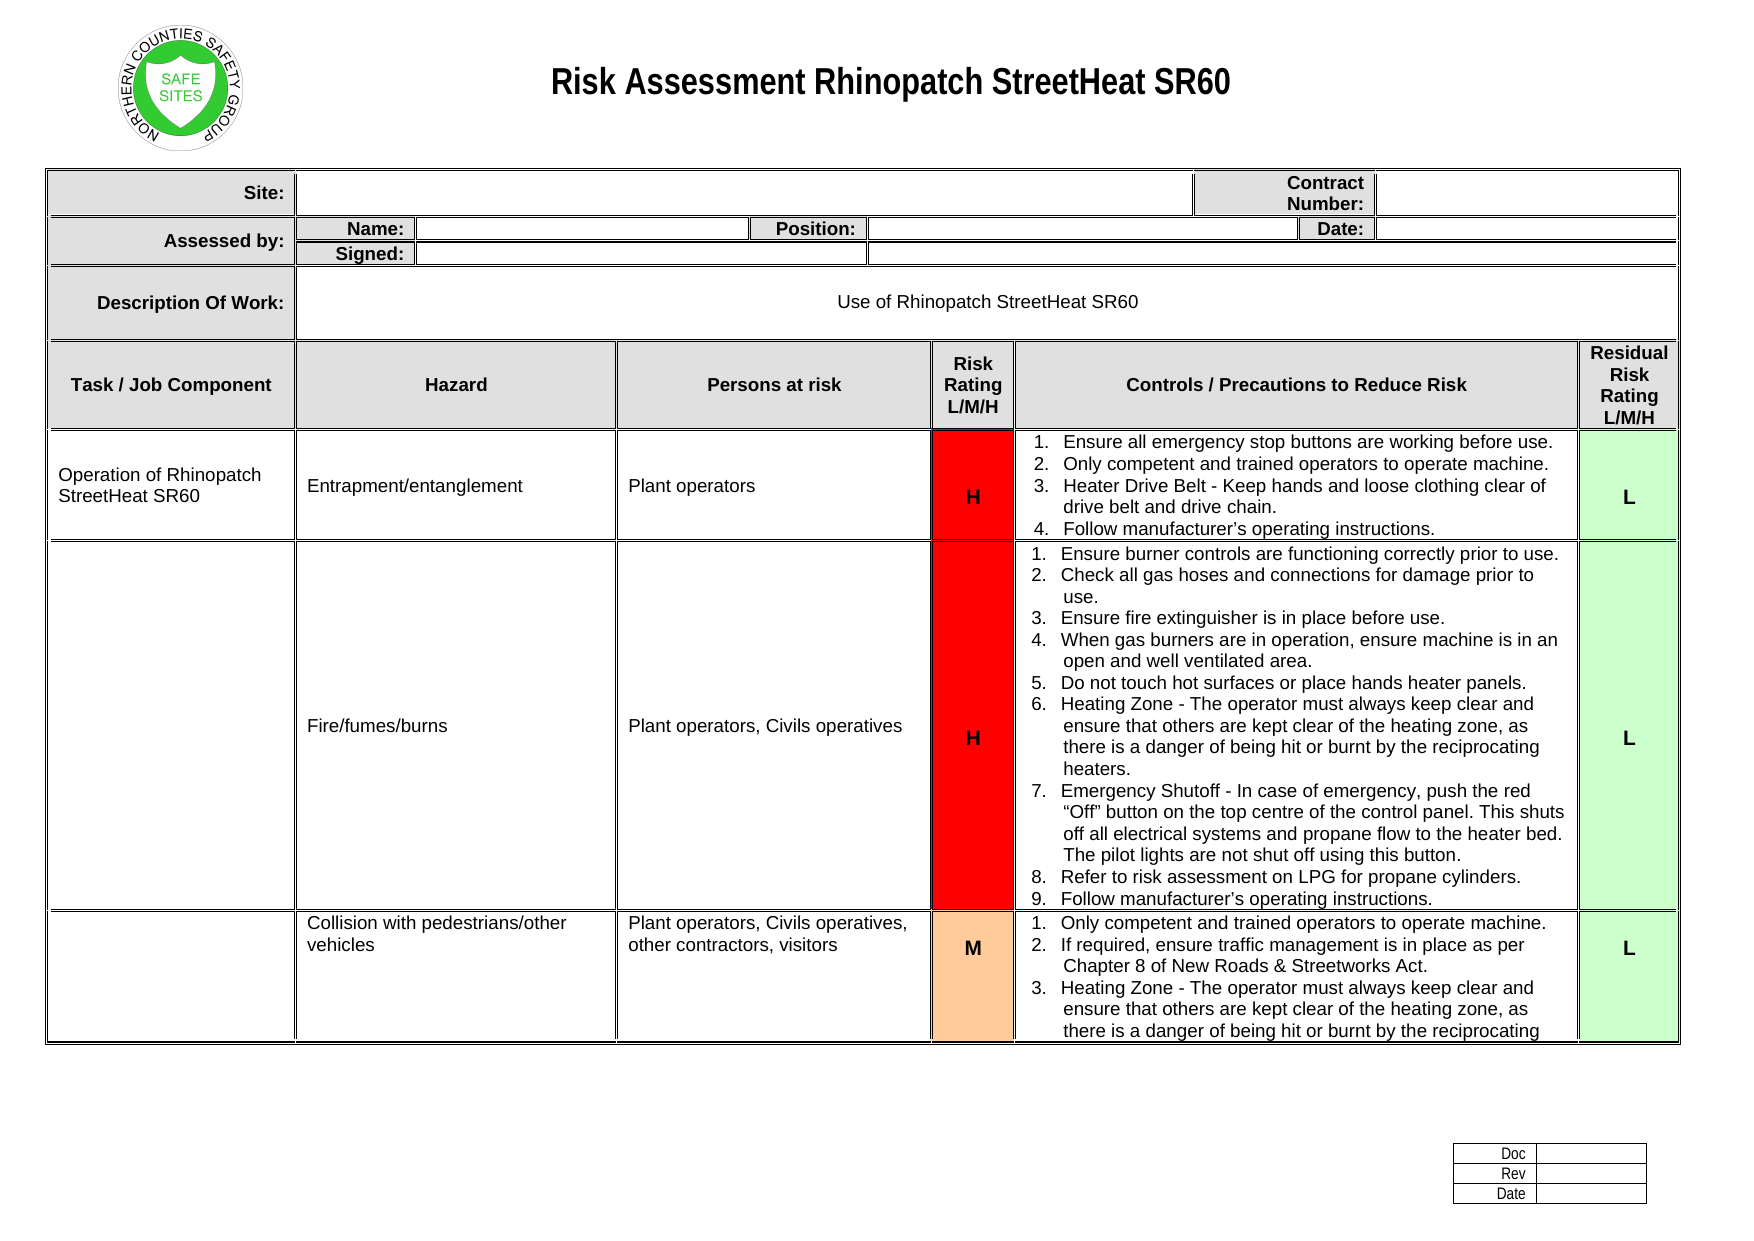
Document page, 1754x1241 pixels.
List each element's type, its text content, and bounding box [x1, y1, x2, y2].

table_cell M [931, 912, 1014, 1041]
table_header [1375, 171, 1678, 214]
table_cell Plant operators, Civils operatives [618, 542, 930, 909]
table_cell Name: [297, 218, 414, 239]
table_cell L [1579, 909, 1680, 1041]
table_cell Date: [1300, 218, 1374, 239]
table_cell H [933, 431, 1013, 539]
table_cell Position: [751, 218, 866, 239]
table_cell Entrapment/entanglement [297, 431, 615, 539]
picture [118, 25, 243, 151]
table_cell Task / Job Component [47, 339, 296, 428]
table_cell Description Of Work: [47, 264, 296, 339]
table_cell Plant operators [618, 431, 930, 539]
table_cell [47, 539, 296, 909]
table_cell Controls / Precautions to Reduce Risk [1016, 342, 1577, 428]
table_cell Use of Rhinopatch StreetHeat SR60 [296, 264, 1680, 339]
table_cell [417, 243, 866, 264]
table_cell [47, 909, 296, 1041]
table_cell Assessed by: [48, 215, 294, 264]
table_cell Hazard [297, 342, 615, 428]
table_cell Collision with pedestrians/other vehicles [296, 909, 617, 1041]
table_cell Plant operators, Civils operatives, other contractors, visitors [617, 912, 931, 1041]
table_header Site: [47, 169, 296, 214]
table_cell Persons at risk [618, 342, 930, 428]
table_header [296, 171, 1193, 214]
table_cell Residual Risk Rating L/M/H [1579, 339, 1680, 428]
table_cell [869, 218, 1297, 239]
table_cell H [933, 542, 1013, 909]
table_cell Ensure burner controls are functioning correctly prior to use. Check all gas hoses and connections for damage prior to use. Ensure fire extinguisher is in place before use. When gas burners are in operation, ensure machine is in an open and well ventilated area. Do not touch hot surfaces or place hands heater panels. Heating Zone - The operator must always keep clear and ensure that others are kept clear of the heating zone, as there is a danger of being hit or burnt by the reciprocating heaters. Emergency Shutoff - In case of emergency, push the red “Off” button on the top centre of the control panel. This shuts off all electrical systems and propane flow to the heater bed. The pilot lights are not shut off using this button. Refer to risk assessment on LPG for propane cylinders. Follow manufacturer’s operating instructions. [1016, 542, 1577, 909]
table_cell L [1579, 428, 1680, 539]
table_cell [867, 239, 1680, 264]
table_cell Operation of Rhinopatch StreetHeat SR60 [47, 428, 296, 539]
table_header Contract Number: [1194, 171, 1375, 214]
table_cell Ensure all emergency stop buttons are working before use. Only competent and trained operators to operate machine. Heater Drive Belt - Keep hands and loose clothing clear of drive belt and drive chain. Follow manufacturer’s operating instructions. [1016, 431, 1577, 539]
table_cell Risk Rating L/M/H [933, 342, 1013, 428]
table_cell [1377, 215, 1678, 239]
table_cell L [1579, 539, 1680, 909]
table_cell Signed: [297, 243, 414, 264]
table_cell Fire/fumes/burns [297, 542, 615, 909]
table_cell [417, 218, 748, 239]
